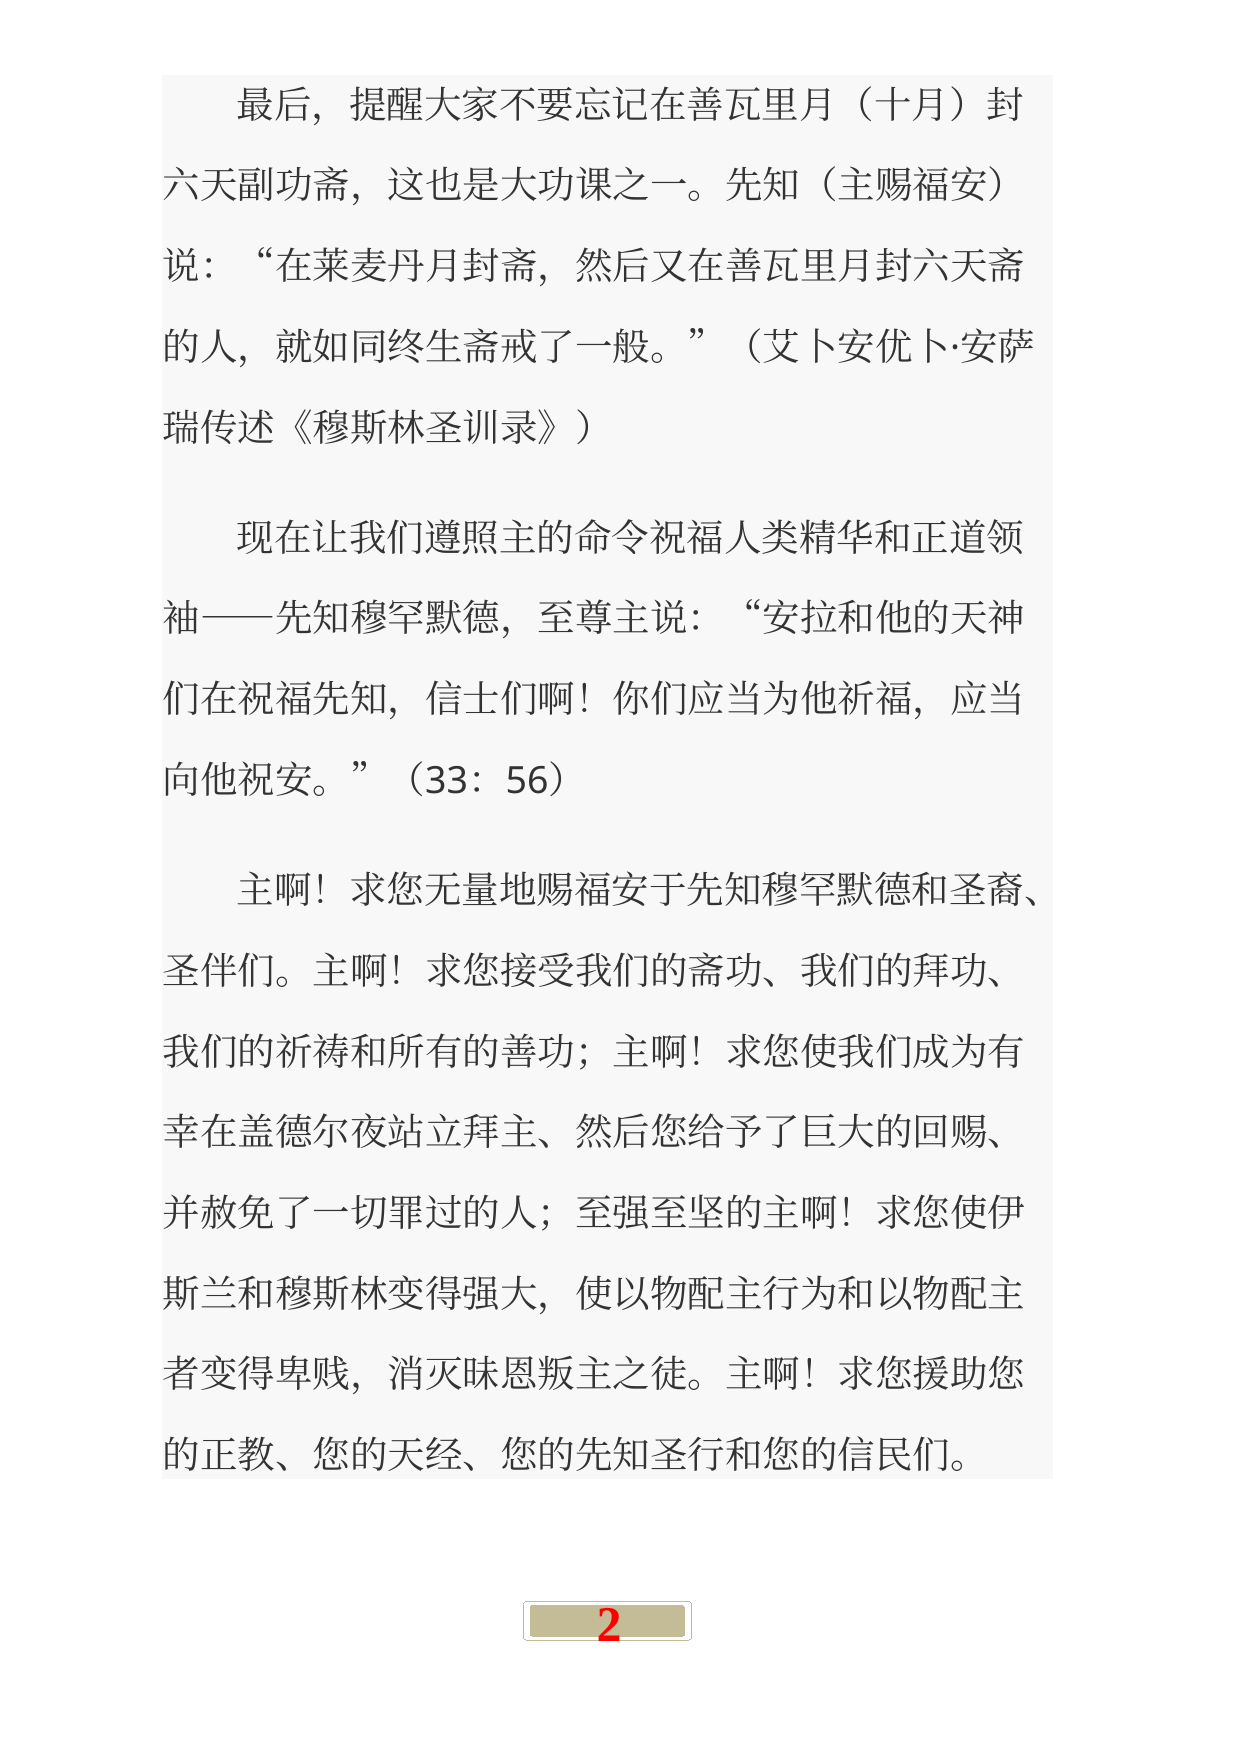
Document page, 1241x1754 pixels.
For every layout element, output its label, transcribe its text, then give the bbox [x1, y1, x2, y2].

text 最后，提醒大家不要忘记在善瓦里月（十月）封六天副功斋，这也是大功课之一。先知（主赐福安）说：“在莱麦丹月封斋，然后又在善瓦里月封六天斋的人，就如同终生斋戒了一般。”（艾卜安优卜·安萨瑞传述《穆斯林圣训录》） [162, 75, 1053, 452]
text 主啊！求您无量地赐福安于先知穆罕默德和圣裔、圣伴们。主啊！求您接受我们的斋功、我们的拜功、我们的祈祷和所有的善功；主啊！求您使我们成为有幸在盖德尔夜站立拜主、然后您给予了巨大的回赐、并赦免了一切罪过的人；至强至坚的主啊！求您使伊斯兰和穆斯林变得强大，使以物配主行为和以物配主者变得卑贱，消灭昧恩叛主之徒。主啊！求您援助您的正教、您的天经、您的先知圣行和您的信民们。 [162, 860, 1053, 1479]
text 现在让我们遵照主的命令祝福人类精华和正道领袖——先知穆罕默德，至尊主说：“安拉和他的天神们在祝福先知，信士们啊！你们应当为他祈福，应当向他祝安。”（33：56） [162, 508, 1053, 804]
